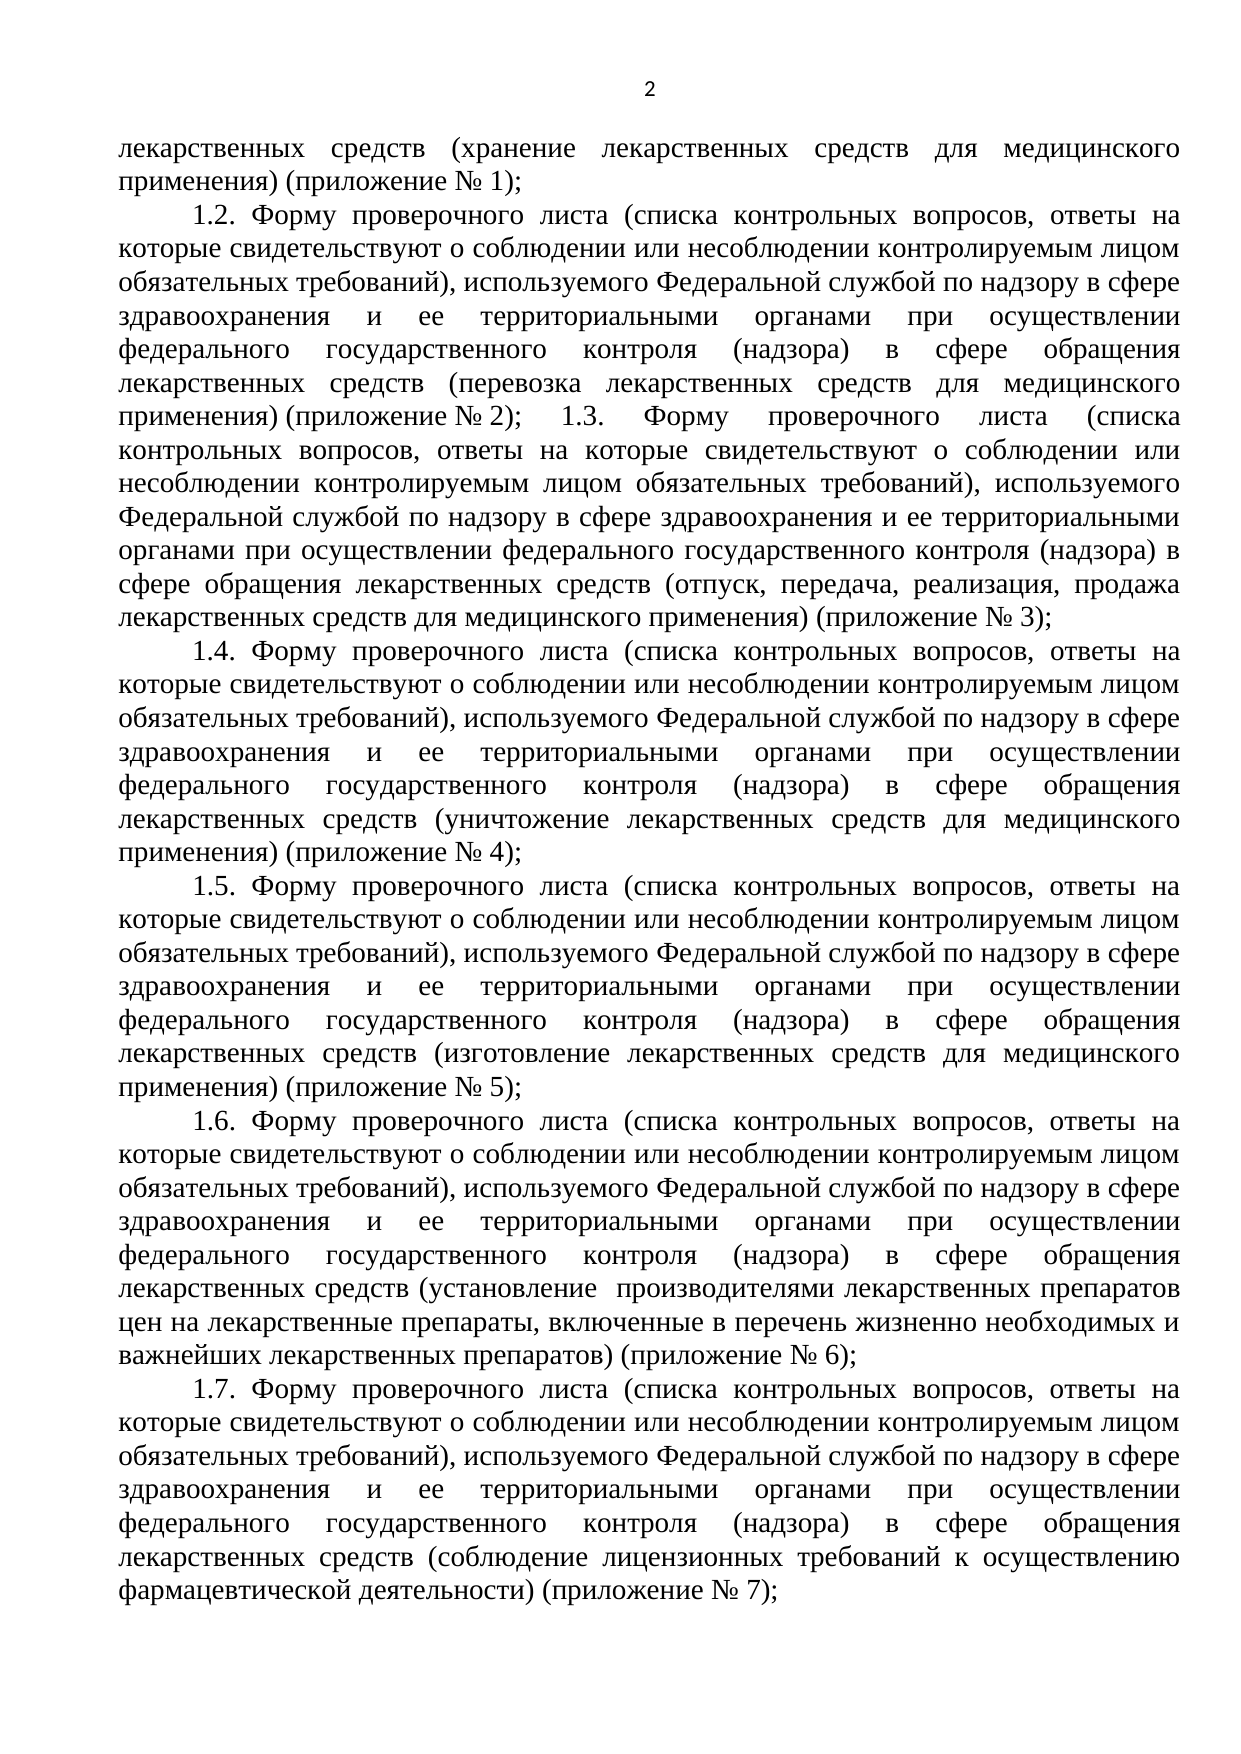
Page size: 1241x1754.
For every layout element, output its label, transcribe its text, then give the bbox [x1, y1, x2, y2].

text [118, 130, 1181, 197]
text 1.5. Форму проверочного листа (списка контрольных вопросов, ответы на которые свидетельствуют о соблюдении или несоблюдении контролируемым лицом обязательных требований), используемого Федеральной службой по надзору в сфере здравоохранения и ее территориальными органами при осуществлении федерального государственного контроля (надзора) в сфере обращения лекарственных средств (изготовление лекарственных средств для медицинского применения) (приложение № 5); [118, 868, 1181, 1103]
text 1.7. Форму проверочного листа (списка контрольных вопросов, ответы на которые свидетельствуют о соблюдении или несоблюдении контролируемым лицом обязательных требований), используемого Федеральной службой по надзору в сфере здравоохранения и ее территориальными органами при осуществлении федерального государственного контроля (надзора) в сфере обращения лекарственных средств (соблюдение лицензионных требований к осуществлению фармацевтической деятельности) (приложение № 7); [118, 1371, 1181, 1606]
text 1.6. Форму проверочного листа (списка контрольных вопросов, ответы на которые свидетельствуют о соблюдении или несоблюдении контролируемым лицом обязательных требований), используемого Федеральной службой по надзору в сфере здравоохранения и ее территориальными органами при осуществлении федерального государственного контроля (надзора) в сфере обращения лекарственных средств (установление производителями лекарственных препаратов цен на лекарственные препараты, включенные в перечень жизненно необходимых и важнейших лекарственных препаратов) (приложение № 6); [118, 1103, 1181, 1371]
text 1.4. Форму проверочного листа (списка контрольных вопросов, ответы на которые свидетельствуют о соблюдении или несоблюдении контролируемым лицом обязательных требований), используемого Федеральной службой по надзору в сфере здравоохранения и ее территориальными органами при осуществлении федерального государственного контроля (надзора) в сфере обращения лекарственных средств (уничтожение лекарственных средств для медицинского применения) (приложение № 4); [118, 633, 1181, 868]
text 1.2. Форму проверочного листа (списка контрольных вопросов, ответы на которые свидетельствуют о соблюдении или несоблюдении контролируемым лицом обязательных требований), используемого Федеральной службой по надзору в сфере здравоохранения и ее территориальными органами при осуществлении федерального государственного контроля (надзора) в сфере обращения лекарственных средств (перевозка лекарственных средств для медицинского применения) (приложение № 2); 1.3. Форму проверочного листа (списка контрольных вопросов, ответы на которые свидетельствуют о соблюдении или несоблюдении контролируемым лицом обязательных требований), используемого Федеральной службой по надзору в сфере здравоохранения и ее территориальными органами при осуществлении федерального государственного контроля (надзора) в сфере обращения лекарственных средств (отпуск, передача, реализация, продажа лекарственных средств для медицинского применения) (приложение № 3); [118, 197, 1181, 633]
